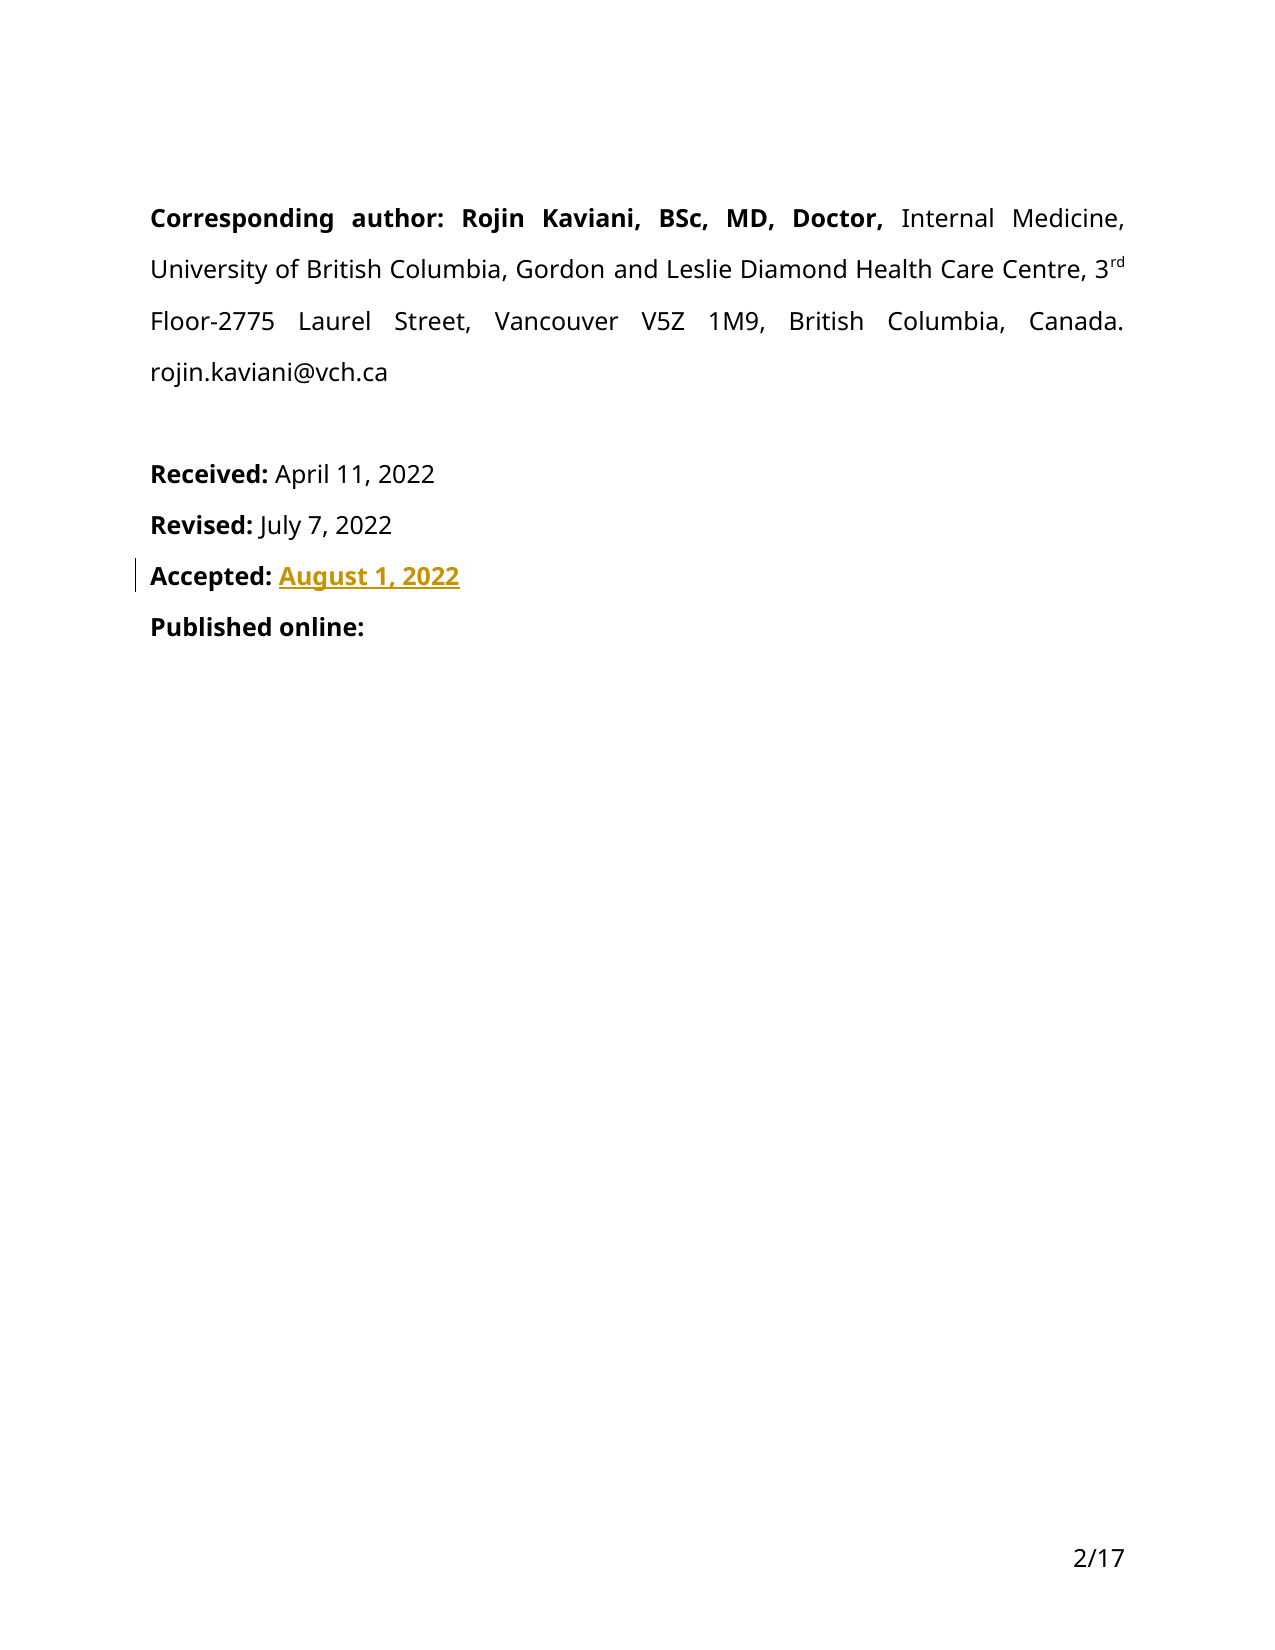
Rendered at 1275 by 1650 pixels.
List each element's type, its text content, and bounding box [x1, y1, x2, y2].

text Accepted: [150, 558, 1125, 592]
text Received: April 11, 2022 [150, 456, 1125, 490]
text Published online: [150, 609, 1125, 643]
text Revised: July 7, 2022 [150, 507, 1125, 541]
text Corresponding author: Rojin Kaviani, BSc, MD, Doctor, Internal Medicine, University of British Columbia, Gordon and Leslie Diamond Health Care Centre, 3rd Floor-2775 Laurel Street, Vancouver V5Z 1M9, British Columbia, Canada. rojin.kaviani@vch.ca [150, 201, 1125, 388]
